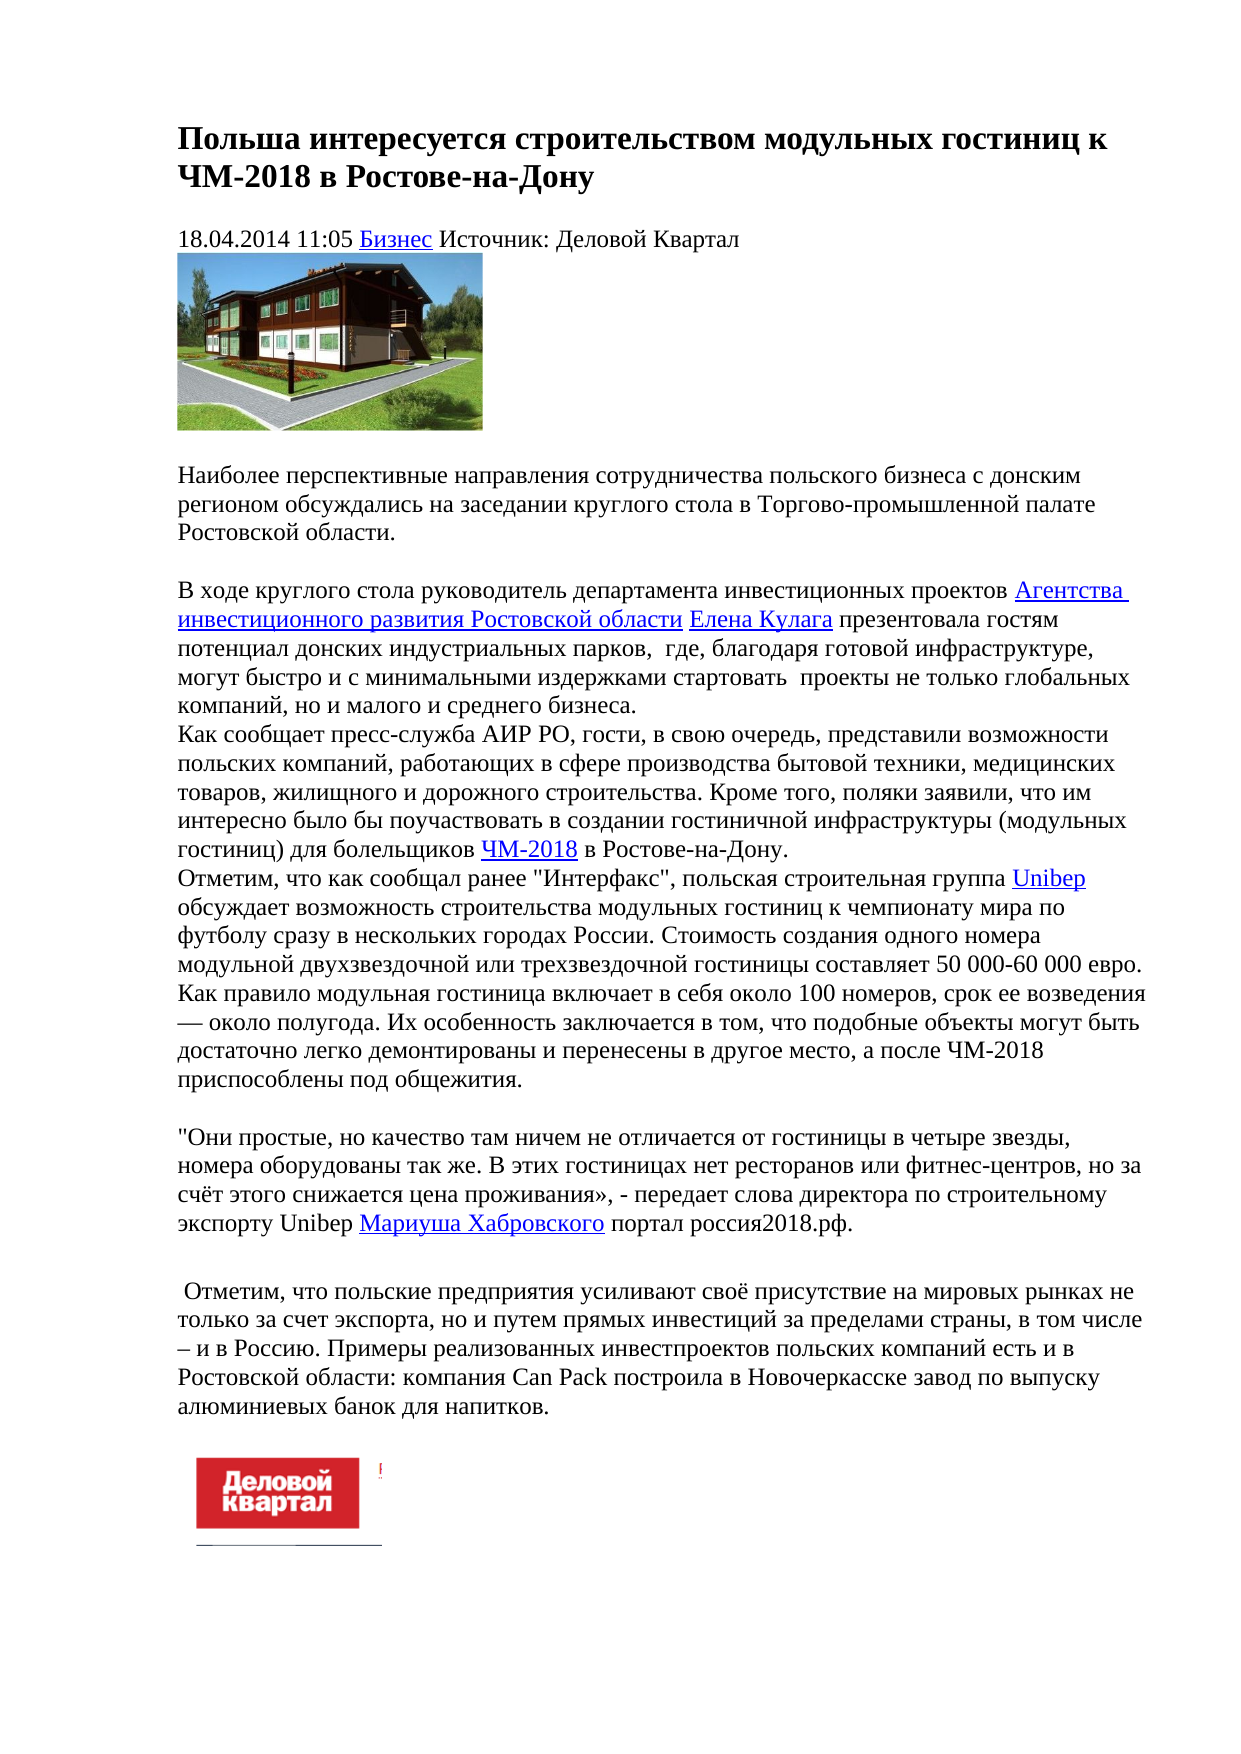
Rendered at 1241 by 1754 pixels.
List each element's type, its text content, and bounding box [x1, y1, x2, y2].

text Наиболее перспективные направления сотрудничества польского бизнеса с донским регионом обсуждались на заседании круглого стола в Торгово-промышленной палате Ростовской области. [177, 460, 1152, 546]
text Отметим, что как сообщал ранее "Интерфакс", польская строительная группа Unibep обсуждает возможность строительства модульных гостиниц к чемпионату мира по футболу сразу в нескольких городах России. Стоимость создания одного номера модульной двухзвездочной или трехзвездочной гостиницы составляет 50 000-60 000 евро. Как правило модульная гостиница включает в себя около 100 номеров, срок ее возведения — около полугода. Их особенность заключается в том, что подобные объекты могут быть достаточно легко демонтированы и перенесены в другое место, а после ЧМ-2018 приспособлены под общежития. [177, 863, 1152, 1093]
text "Они простые, но качество там ничем не отличается от гостиницы в четыре звезды, номера оборудованы так же. В этих гостиницах нет ресторанов или фитнес-центров, но за счёт этого снижается цена проживания», - передает слова директора по строительному экспорту Unibep Мариуша Хабровского портал россия2018.рф. [177, 1122, 1152, 1237]
text В ходе круглого стола руководитель департамента инвестиционных проектов Агентства инвестиционного развития Ростовской области Елена Кулага презентовала гостям потенциал донских индустриальных парков, где, благодаря готовой инфраструктуре, могут быстро и с минимальными издержками стартовать проекты не только глобальных компаний, но и малого и среднего бизнеса. [177, 575, 1152, 719]
text Отметим, что польские предприятия усиливают своё присутствие на мировых рынках не только за счет экспорта, но и путем прямых инвестиций за пределами страны, в том числе – и в Россию. Примеры реализованных инвестпроектов польских компаний есть и в Ростовской области: компания Сan Pack построила в Новочеркасске завод по выпуску алюминиевых банок для напитков. [177, 1276, 1152, 1419]
text 18.04.2014 11:05 Бизнес Источник: Деловой Квартал [177, 224, 1152, 253]
picture [177, 252, 483, 431]
picture [177, 1448, 382, 1546]
text Как сообщает пресс-служба АИР РО, гости, в свою очередь, представили возможности польских компаний, работающих в сфере производства бытовой техники, медицинских товаров, жилищного и дорожного строительства. Кроме того, поляки заявили, что им интересно было бы поучаствовать в создании гостиничной инфраструктуры (модульных гостиниц) для болельщиков ЧМ-2018 в Ростове-на-Дону. [177, 719, 1152, 863]
text Польша интересуется строительством модульных гостиниц к ЧМ-2018 в Ростове-на-Дону [177, 118, 1152, 195]
